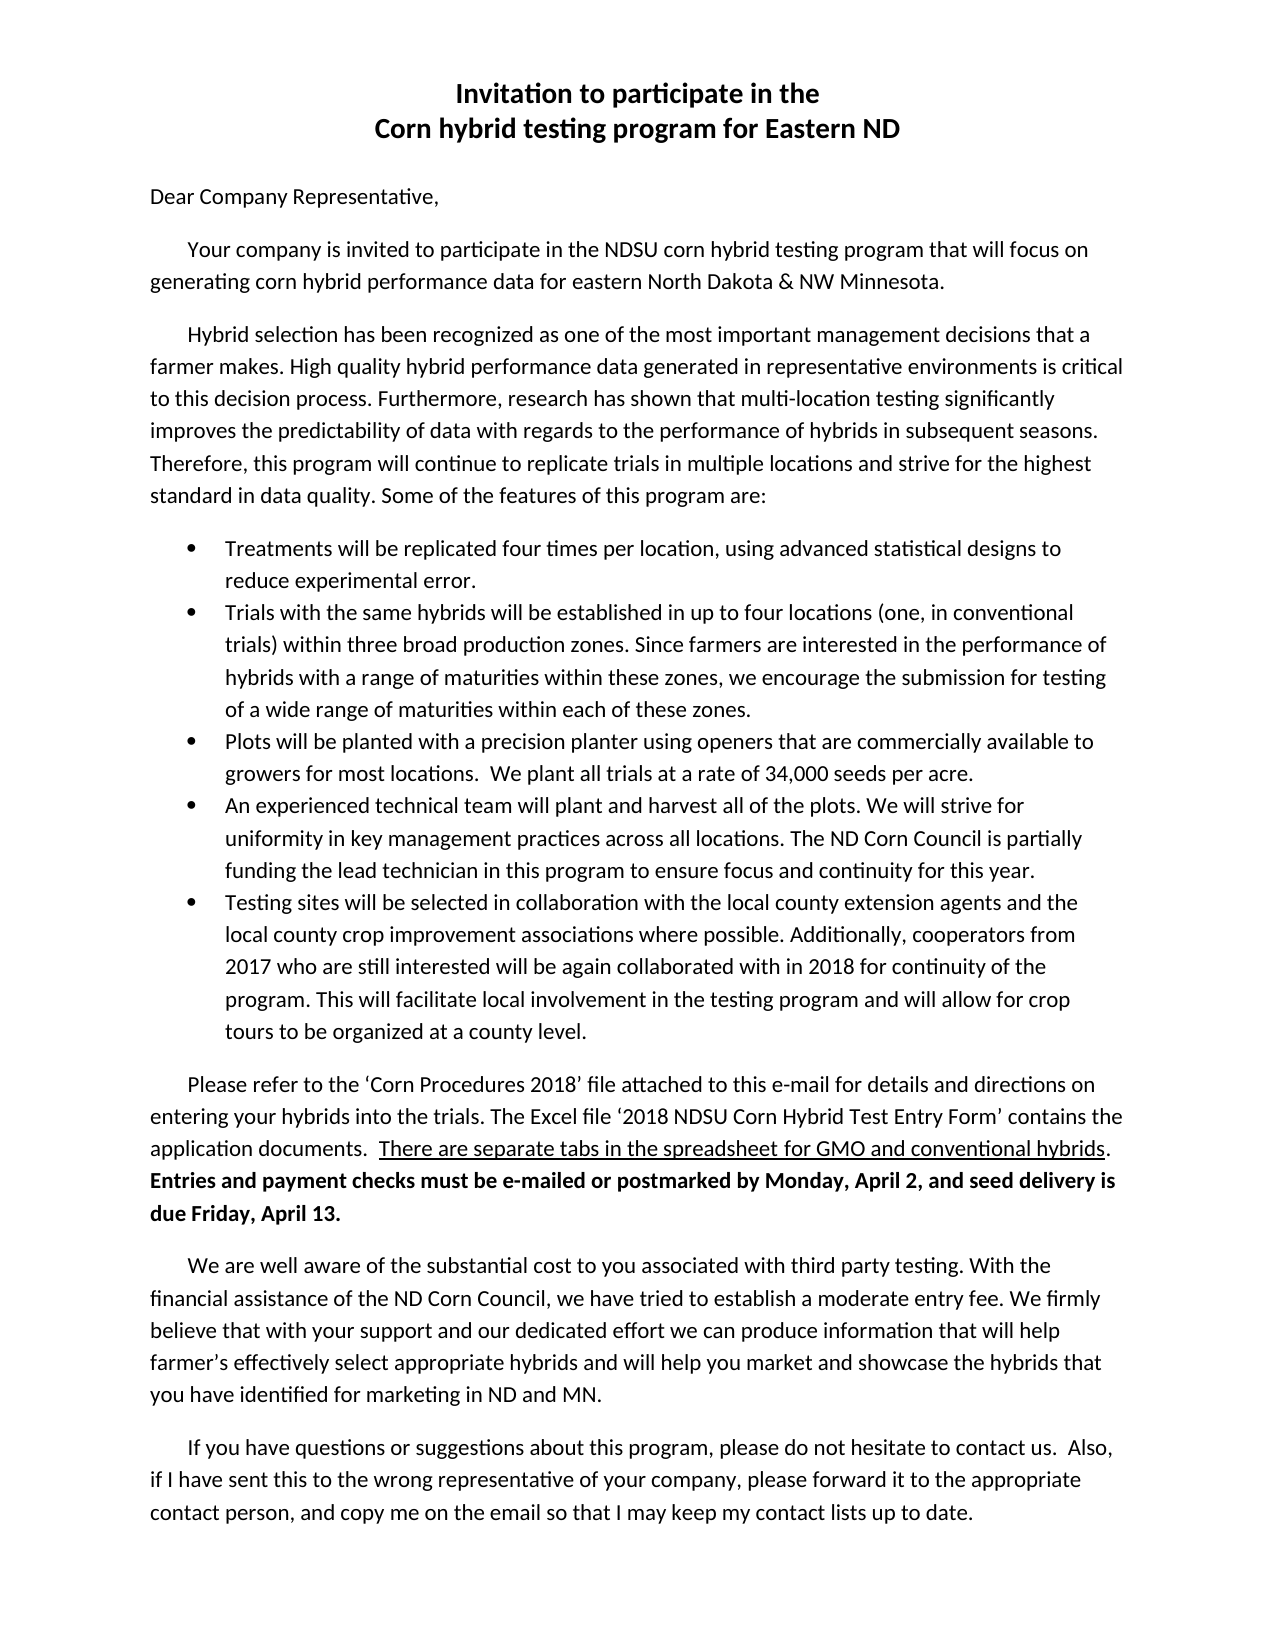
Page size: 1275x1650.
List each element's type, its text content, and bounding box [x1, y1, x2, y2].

list Treatments will be replicated four times per location, using advanced statistical designs to reduce experimental error. [187, 534, 1125, 594]
text We are well aware of the substantial cost to you associated with third party testing. With the financial assistance of the ND Corn Council, we have tried to establish a moderate entry fee. We firmly believe that with your support and our dedicated effort we can produce information that will help farmer’s effectively select appropriate hybrids and will help you market and showcase the hybrids that you have identified for marketing in ND and MN. [150, 1252, 1125, 1408]
list Testing sites will be selected in collaboration with the local county extension agents and the local county crop improvement associations where possible. Additionally, cooperators from 2017 who are still interested will be again collaborated with in 2018 for continuity of the program. This will facilitate local involvement in the testing program and will allow for crop tours to be organized at a county level. [187, 888, 1125, 1045]
text Your company is invited to participate in the NDSU corn hybrid testing program that will focus on generating corn hybrid performance data for eastern North Dakota & NW Minnesota. [150, 235, 1125, 295]
text Hybrid selection has been recognized as one of the most important management decisions that a farmer makes. High quality hybrid performance data generated in representative environments is critical to this decision process. Furthermore, research has shown that multi-location testing significantly improves the predictability of data with regards to the performance of hybrids in subsequent seasons. Therefore, this program will continue to replicate trials in multiple locations and strive for the highest standard in data quality. Some of the features of this program are: [150, 320, 1125, 509]
text If you have questions or suggestions about this program, please do not hesitate to contact us. Also, if I have sent this to the wrong representative of your company, please forward it to the appropriate contact person, and copy me on the email so that I may keep my contact lists up to date. [150, 1433, 1125, 1526]
text Please refer to the ‘Corn Procedures 2018’ file attached to this e-mail for details and directions on entering your hybrids into the trials. The Excel file ‘2018 NDSU Corn Hybrid Test Entry Form’ contains the application documents. There are separate tabs in the spreadsheet for GMO and conventional hybrids. Entries and payment checks must be e-mailed or postmarked by Monday, April 2, and seed delivery is due Friday, April 13. [150, 1070, 1125, 1227]
text Corn hybrid testing program for Eastern ND [150, 111, 1125, 146]
text Dear Company Representative, [150, 182, 1125, 210]
list Plots will be planted with a precision planter using openers that are commercially available to growers for most locations. We plant all trials at a rate of 34,000 seeds per acre. [187, 727, 1125, 787]
list Trials with the same hybrids will be established in up to four locations (one, in conventional trials) within three broad production zones. Since farmers are interested in the performance of hybrids with a range of maturities within these zones, we encourage the submission for testing of a wide range of maturities within each of these zones. [187, 598, 1125, 723]
text Invitation to participate in the [150, 75, 1125, 111]
list An experienced technical team will plant and harvest all of the plots. We will strive for uniformity in key management practices across all locations. The ND Corn Council is partially funding the lead technician in this program to ensure focus and continuity for this year. [187, 792, 1125, 884]
